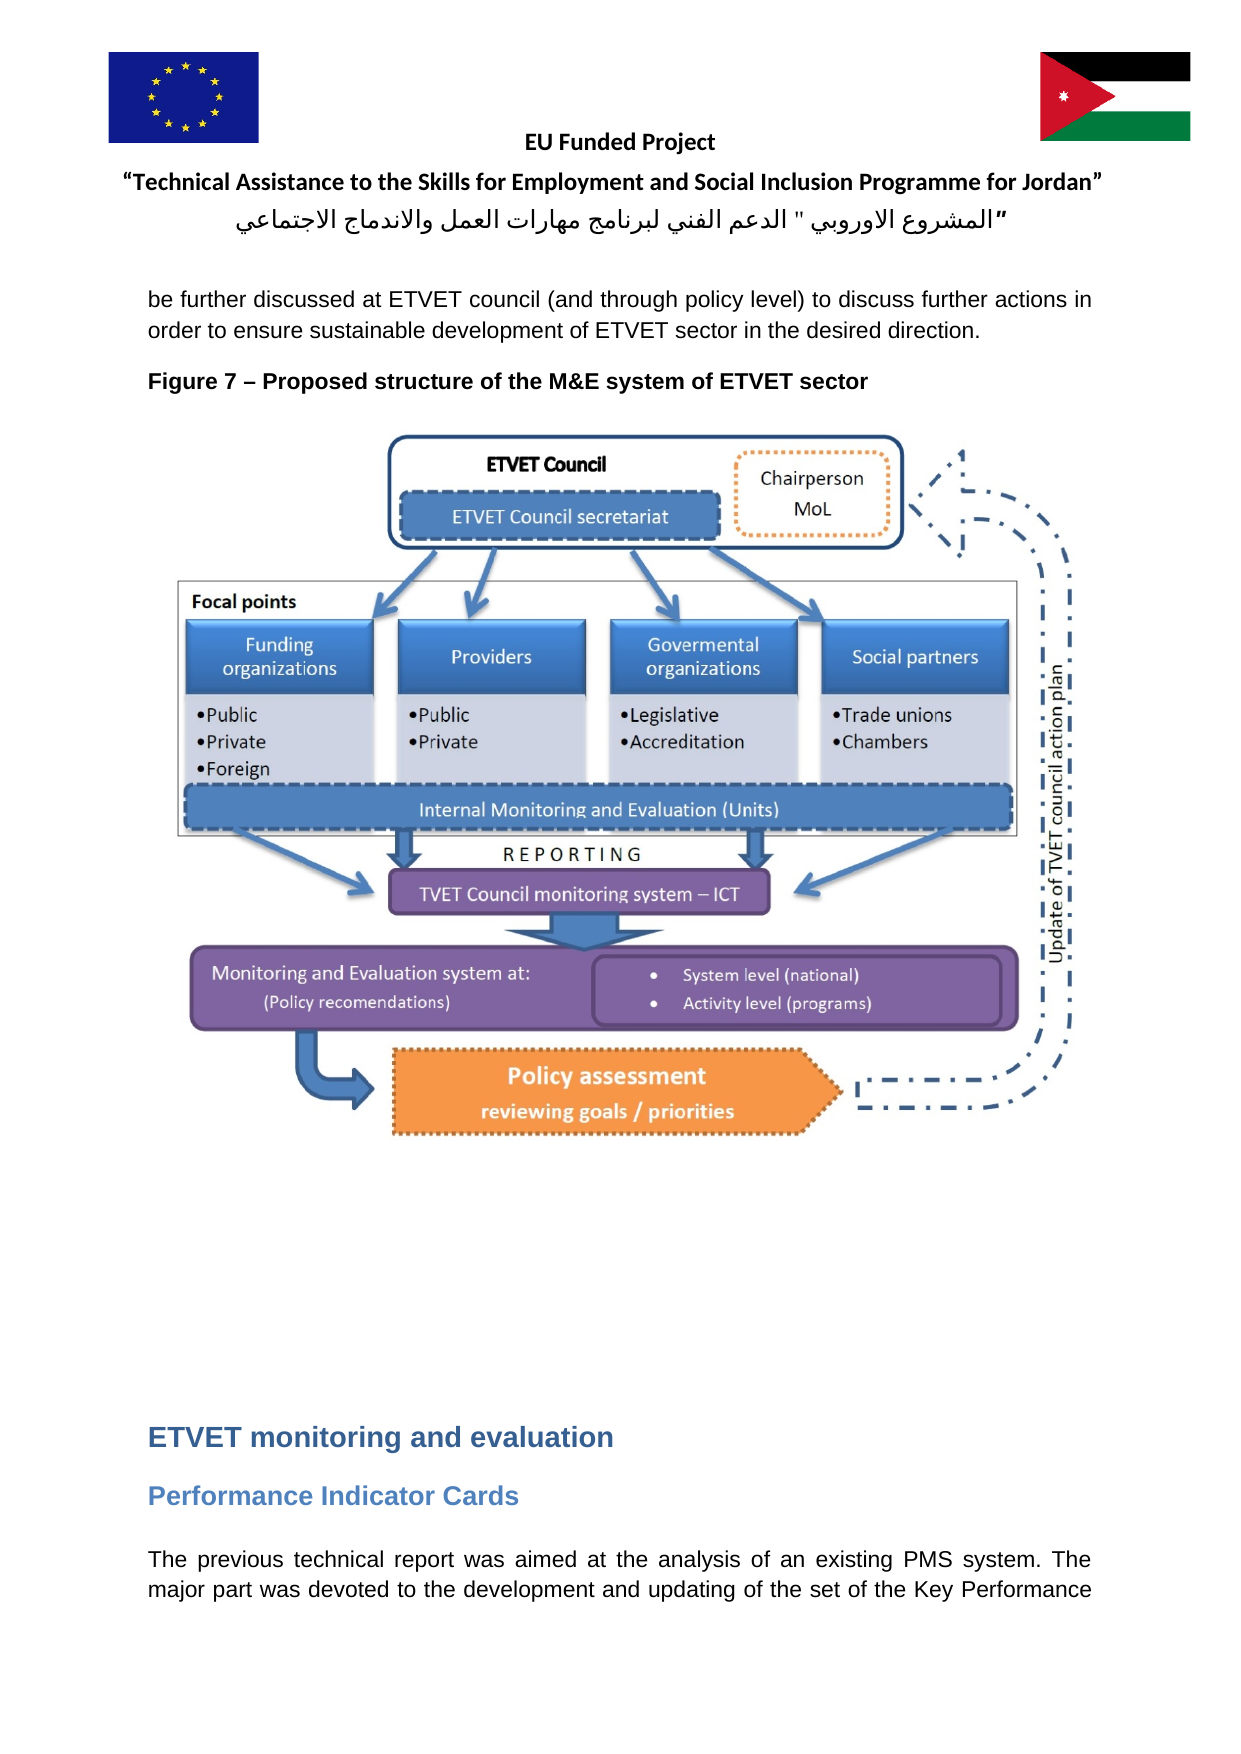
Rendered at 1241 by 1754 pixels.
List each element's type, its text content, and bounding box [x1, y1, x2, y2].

text Figure 7 – Proposed structure of the M&E system of ETVET sector [148, 368, 1093, 394]
picture [1040, 52, 1191, 141]
subtitle Performance Indicator Cards [148, 1479, 1093, 1511]
picture [108, 52, 259, 143]
picture [147, 418, 1093, 1162]
subtitle ETVET monitoring and evaluation [148, 1420, 1093, 1454]
